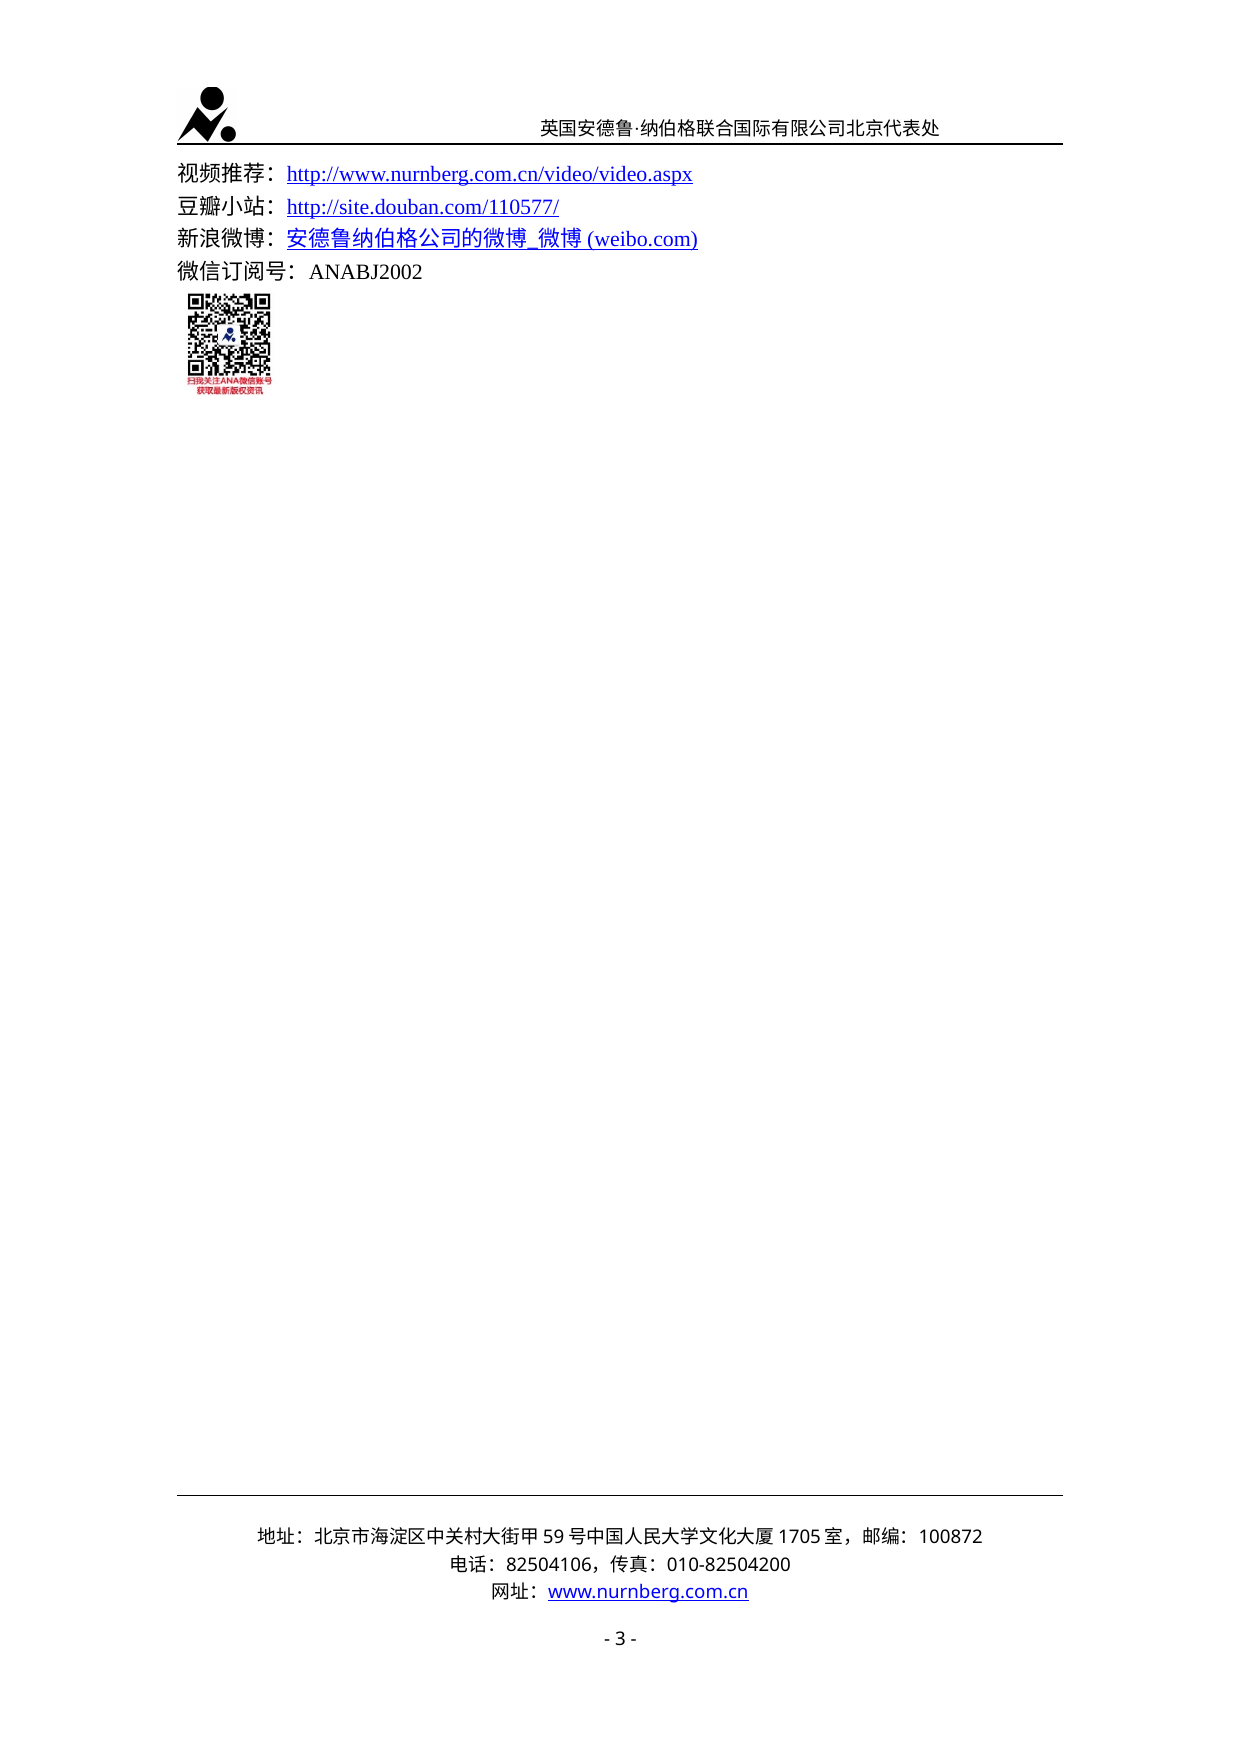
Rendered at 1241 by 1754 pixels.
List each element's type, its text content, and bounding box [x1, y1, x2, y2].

text 微信订阅号：ANABJ2002 [177, 253, 1063, 286]
text 视频推荐：http://www.nurnberg.com.cn/video/video.aspx [177, 156, 1063, 188]
picture [177, 286, 281, 397]
text 新浪微博：安德鲁纳伯格公司的微博_微博 (weibo.com) [587, 221, 1063, 253]
picture [177, 87, 236, 142]
text 豆瓣小站：http://site.douban.com/110577/ [177, 188, 1063, 221]
